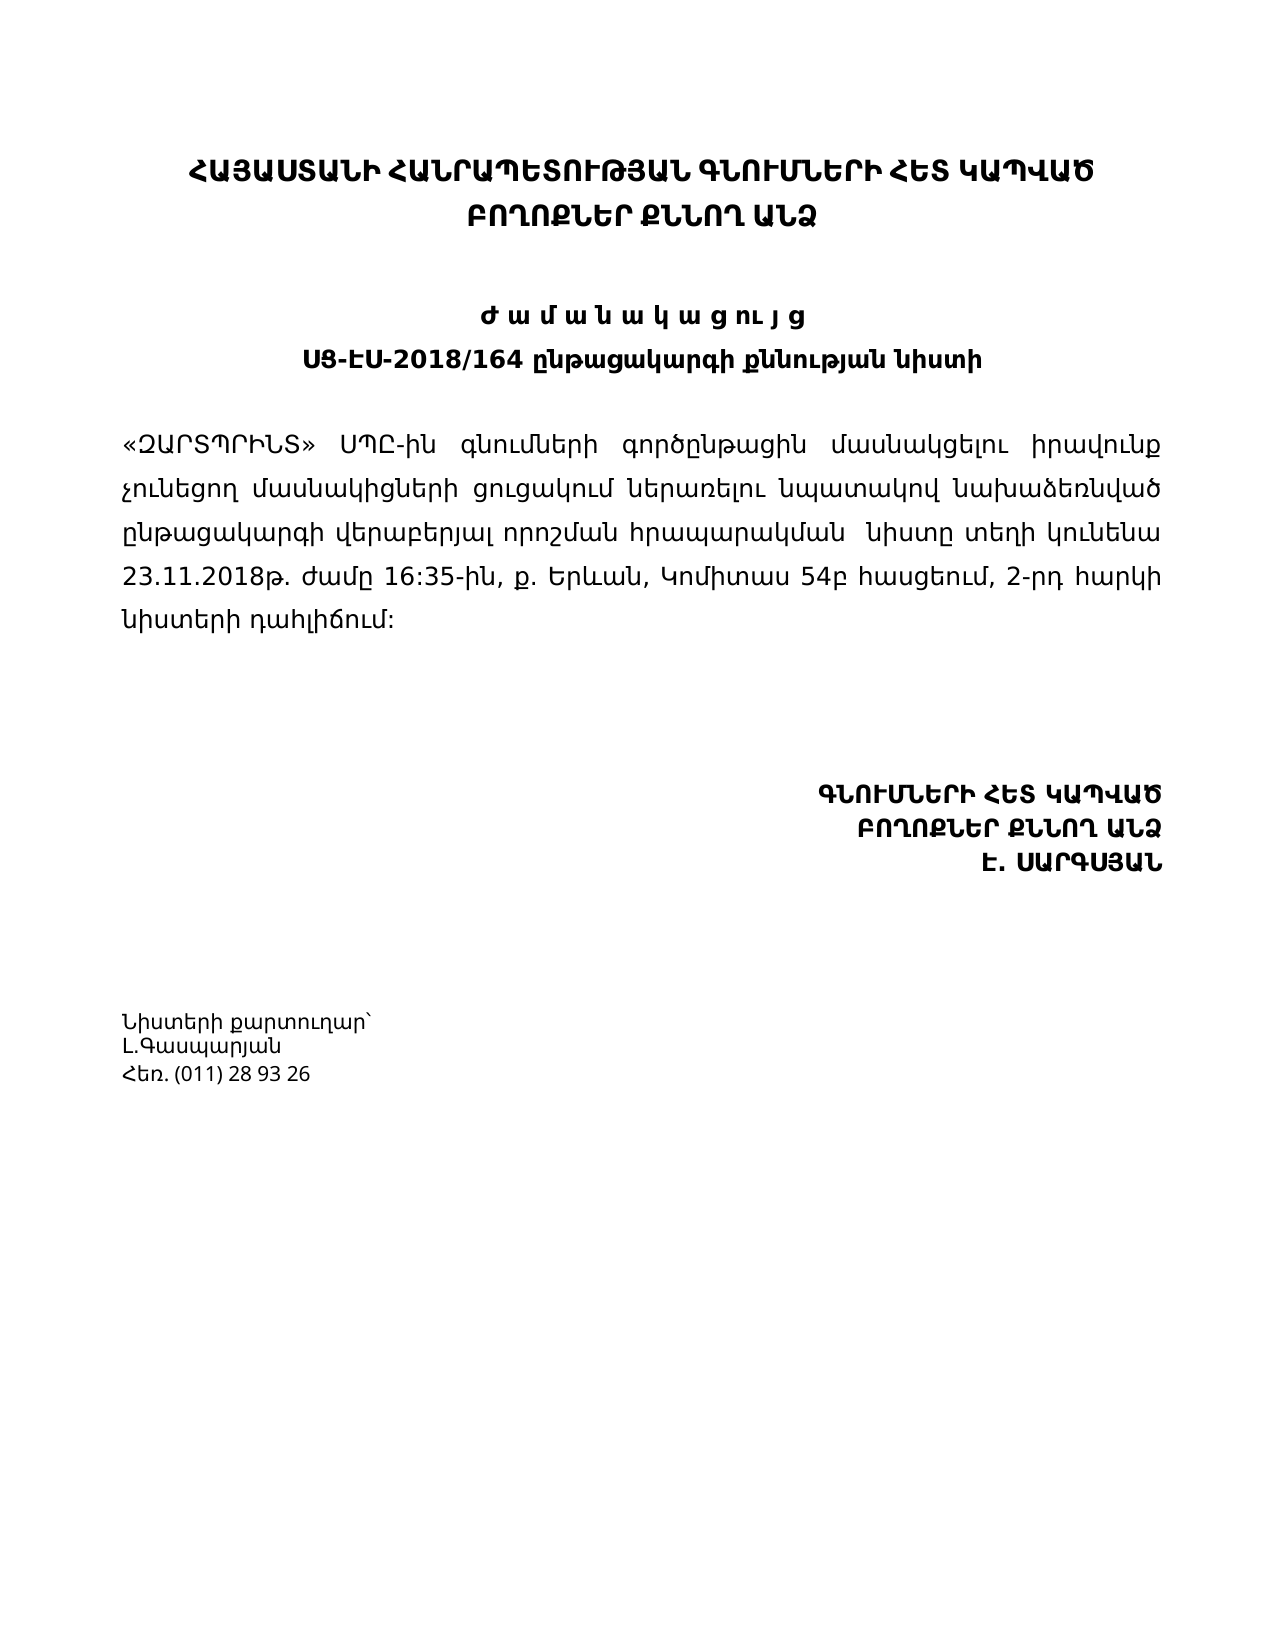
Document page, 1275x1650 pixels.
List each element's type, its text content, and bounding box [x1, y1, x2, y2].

text ՀԱՅԱՍՏԱՆԻ ՀԱՆՐԱՊԵՏՈՒԹՅԱՆ ԳՆՈՒՄՆԵՐԻ ՀԵՏ ԿԱՊՎԱԾ ԲՈՂՈՔՆԵՐ ՔՆՆՈՂ ԱՆՁ [122, 150, 1162, 235]
text Լ.Գասպարյան [122, 1034, 1162, 1059]
text Է. ՍԱՐԳՍՅԱՆ [122, 848, 1162, 877]
text ՍՑ-ԷՍ-2018/164 ընթացակարգի քննության նիստի [122, 345, 1162, 374]
text ԳՆՈՒՄՆԵՐԻ ՀԵՏ ԿԱՊՎԱԾ [122, 781, 1162, 810]
text Նիստերի քարտուղար՝ [122, 1010, 1162, 1034]
text ԲՈՂՈՔՆԵՐ ՔՆՆՈՂ ԱՆՁ [122, 814, 1162, 843]
text Հեռ. (011) 28 93 26 [122, 1059, 1162, 1087]
text Ժ ա մ ա ն ա կ ա ց ու յ ց [122, 301, 1162, 330]
text «ԶԱՐՏՊՐԻՆՏ» ՍՊԸ-ին գնումների գործընթացին մասնակցելու իրավունք չունեցող մասնակիցների ցուցակում ներառելու նպատակով նախաձեռնված ընթացակարգի վերաբերյալ որոշման հրապարակման նիստը տեղի կունենա 23.11.2018թ. ժամը 16:35-ին, ք. Երևան, Կոմիտաս 54բ հասցեում, 2-րդ հարկի նիստերի դահլիճում: [122, 431, 1162, 635]
